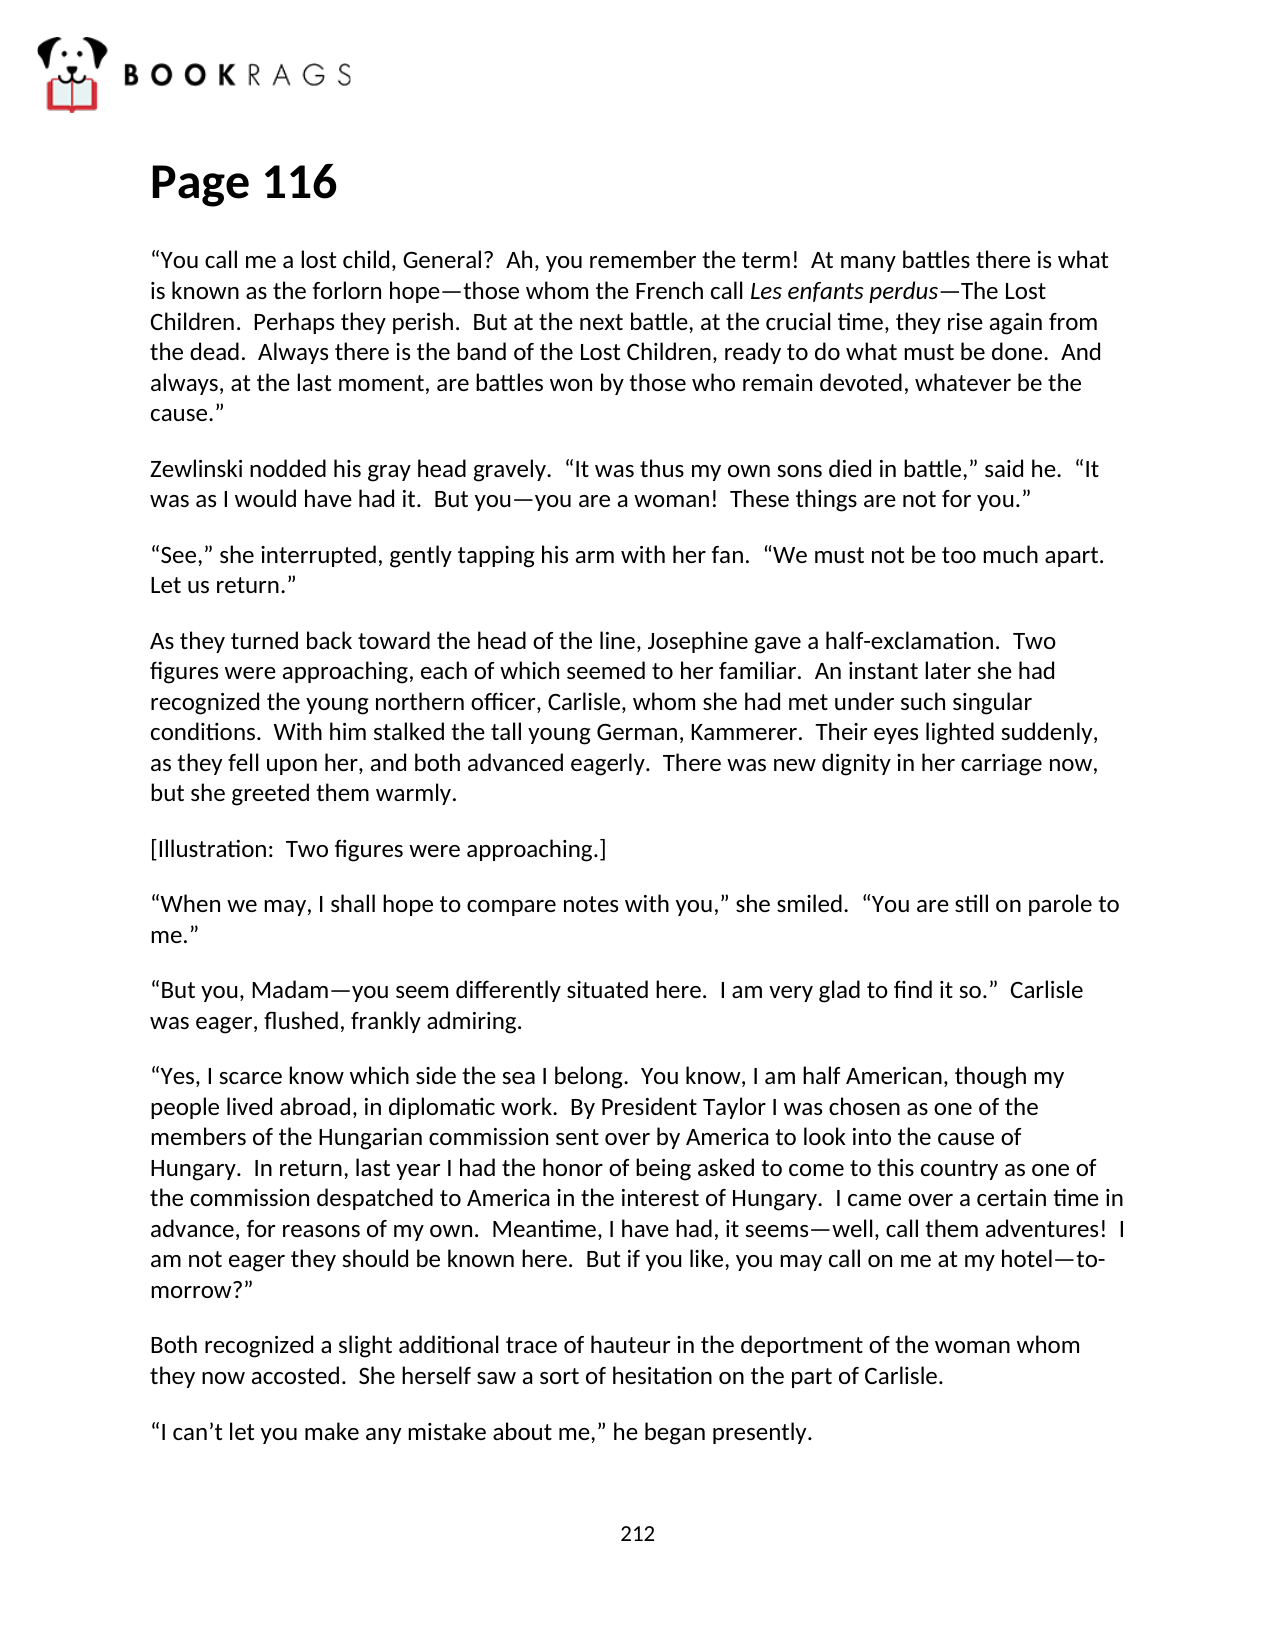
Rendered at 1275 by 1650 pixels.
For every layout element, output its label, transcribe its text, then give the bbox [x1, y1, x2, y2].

text “I can’t let you make any mistake about me,” he began presently. [150, 1416, 1125, 1446]
text Both recognized a slight additional trace of hauteur in the deportment of the woman whom they now accosted. She herself saw a sort of hesitation on the part of Carlisle. [150, 1330, 1125, 1391]
text “But you, Madam—­you seem differently situated here. I am very glad to find it so.” Carlisle was eager, flushed, frankly admiring. [150, 974, 1125, 1036]
text “When we may, I shall hope to compare notes with you,” she smiled. “You are still on parole to me.” [150, 888, 1125, 949]
text As they turned back toward the head of the line, Josephine gave a half-exclamation. Two figures were approaching, each of which seemed to her familiar. An instant later she had recognized the young northern officer, Carlisle, whom she had met under such singular conditions. With him stalked the tall young German, Kammerer. Their eyes lighted suddenly, as they fell upon her, and both advanced eagerly. There was new dignity in her carriage now, but she greeted them warmly. [150, 625, 1125, 808]
text “Yes, I scarce know which side the sea I belong. You know, I am half American, though my people lived abroad, in diplomatic work. By President Taylor I was chosen as one of the members of the Hungarian commission sent over by America to look into the cause of Hungary. In return, last year I had the honor of being asked to come to this country as one of the commission despatched to America in the interest of Hungary. I came over a certain time in advance, for reasons of my own. Meantime, I have had, it seems—­well, call them adventures! I am not eager they should be known here. But if you like, you may call on me at my hotel—­to-morrow?” [150, 1061, 1125, 1305]
text Page 116 [150, 150, 1125, 211]
picture [37, 37, 351, 113]
text Zewlinski nodded his gray head gravely. “It was thus my own sons died in battle,” said he. “It was as I would have had it. But you—­you are a woman! These things are not for you.” [150, 453, 1125, 514]
text “See,” she interrupted, gently tapping his arm with her fan. “We must not be too much apart. Let us return.” [150, 539, 1125, 600]
text “You call me a lost child, General? Ah, you remember the term! At many battles there is what is known as the forlorn hope—­those whom the French call Les enfants perdus—­The Lost Children. Perhaps they perish. But at the next battle, at the crucial time, they rise again from the dead. Always there is the band of the Lost Children, ready to do what must be done. And always, at the last moment, are battles won by those who remain devoted, whatever be the cause.” [150, 244, 1125, 428]
text [Illustration: Two figures were approaching.] [150, 833, 1125, 863]
